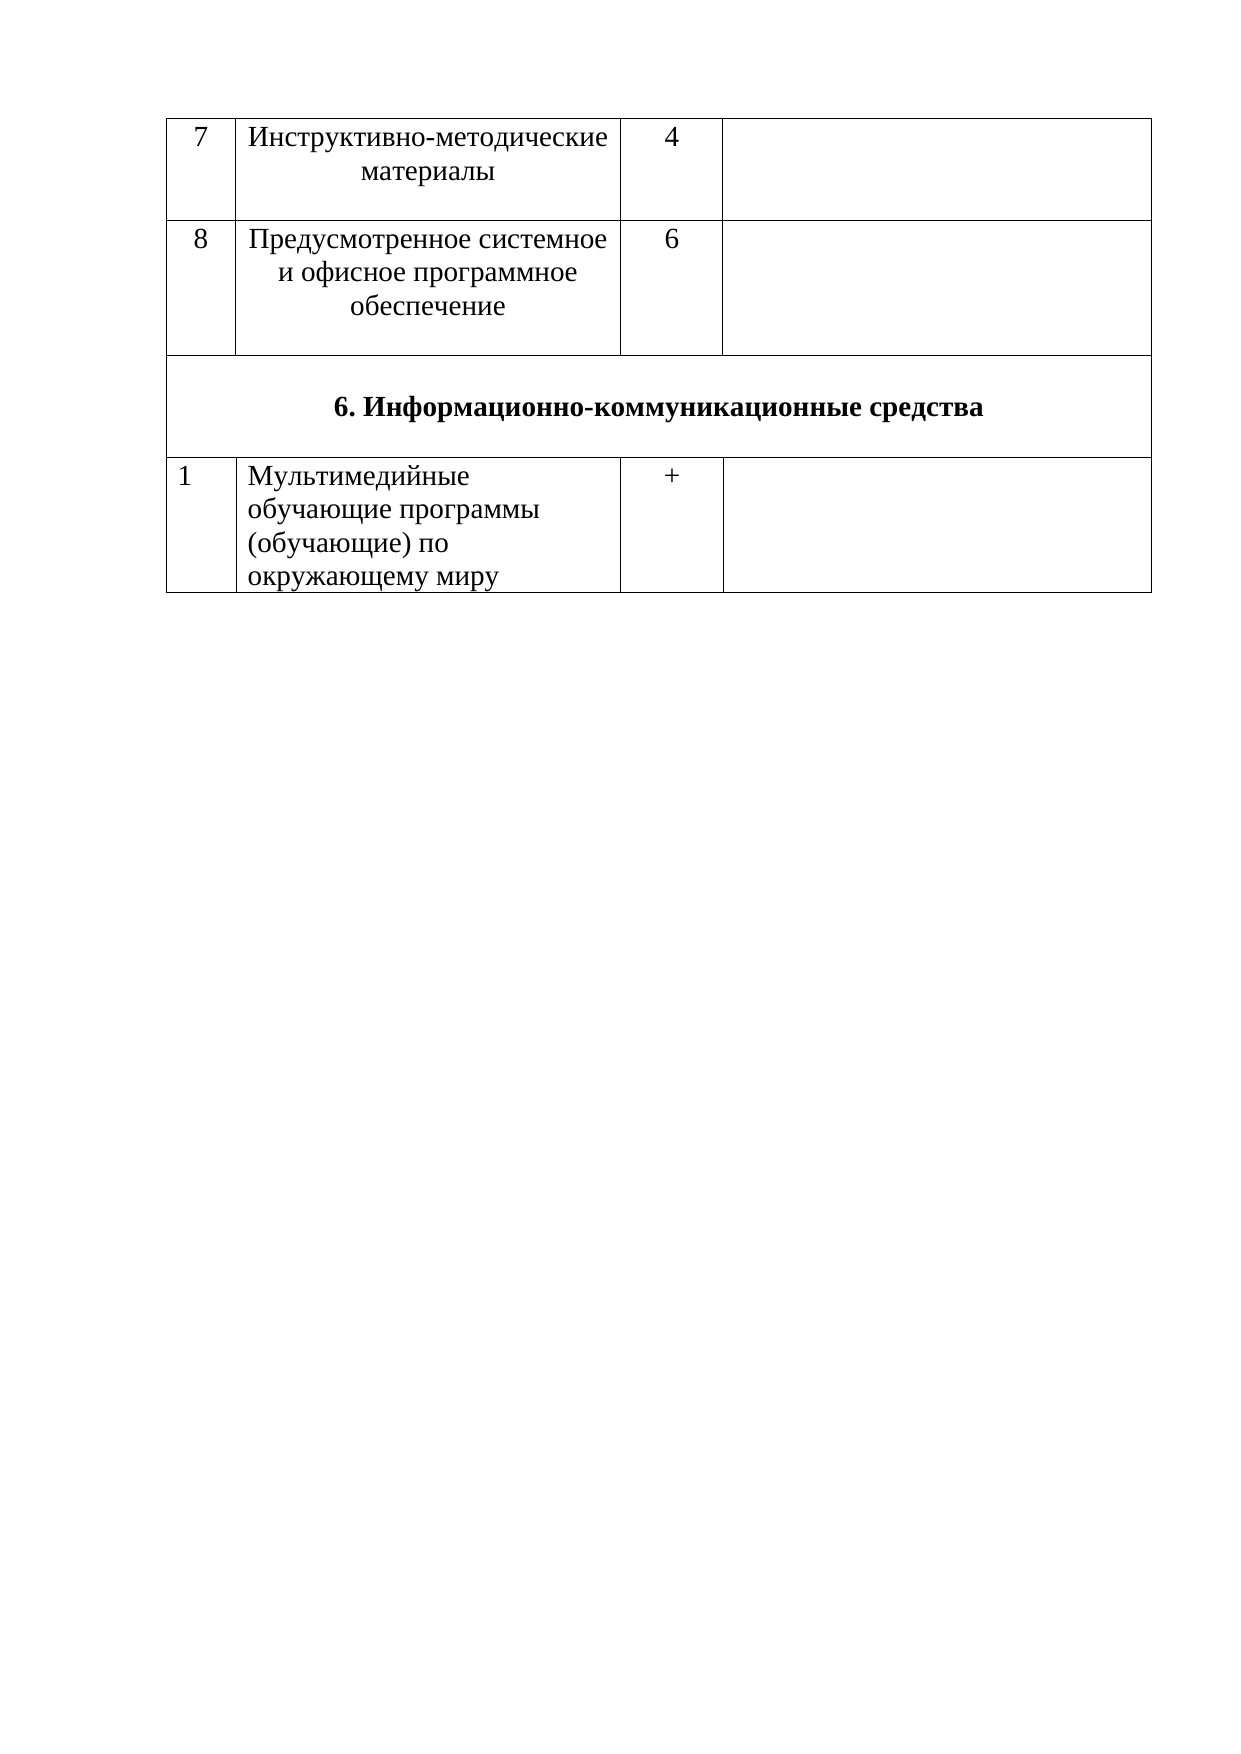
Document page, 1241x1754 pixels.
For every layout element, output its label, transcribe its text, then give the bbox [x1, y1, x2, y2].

table_cell Инструктивно-методические материалы [236, 119, 620, 220]
table_cell [724, 458, 1151, 592]
table_cell 1 [167, 458, 236, 592]
table_cell [723, 119, 1151, 220]
table_cell Предусмотренное системное и офисное программное обеспечение [236, 221, 620, 355]
table_cell Мультимедийные обучающие программы (обучающие) по окружающему миру [237, 458, 620, 592]
table_cell 6 [621, 221, 722, 355]
table_cell 6. Информационно-коммуникационные средства [167, 356, 1151, 457]
table_cell 7 [167, 119, 235, 220]
table_cell [723, 221, 1151, 355]
table_cell 8 [167, 221, 235, 355]
table_cell + [621, 458, 723, 592]
table_cell 4 [621, 119, 722, 220]
